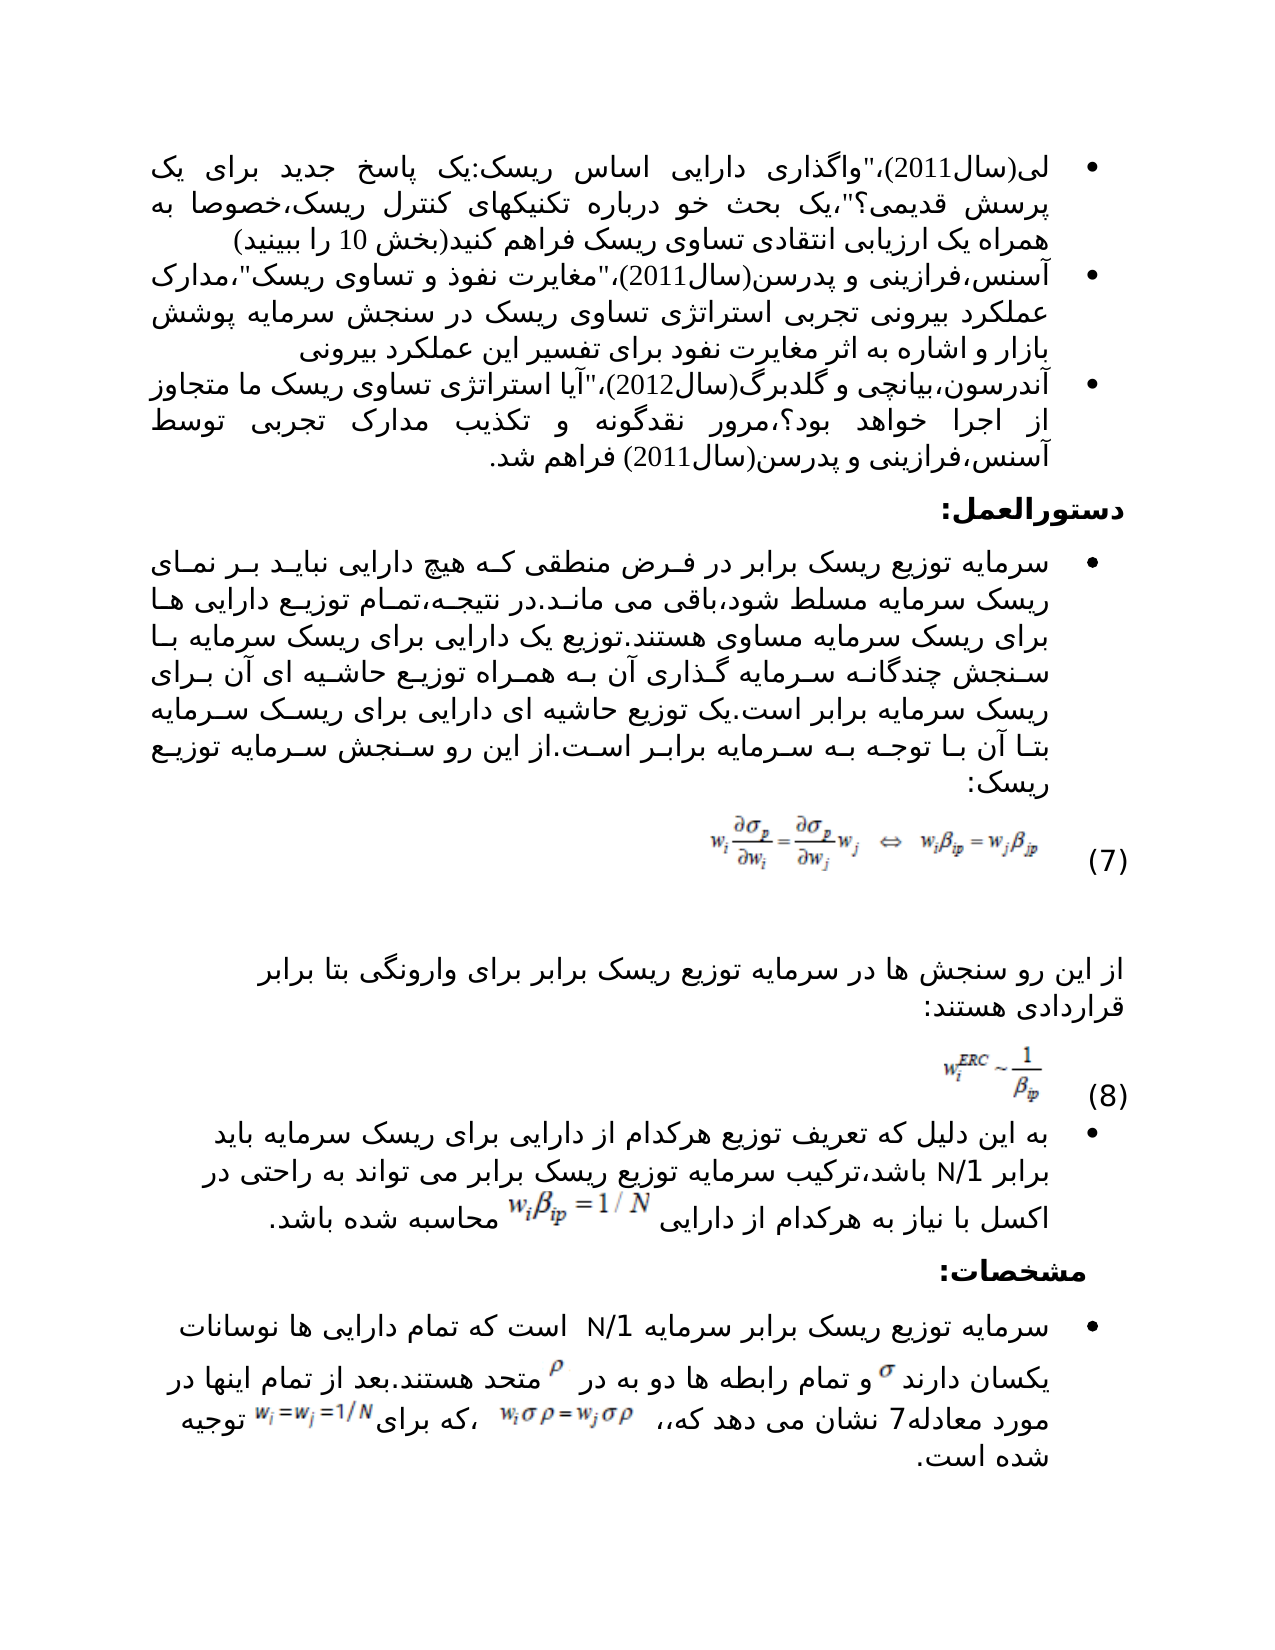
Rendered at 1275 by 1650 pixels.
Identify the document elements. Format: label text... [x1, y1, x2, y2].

picture [873, 1354, 902, 1389]
list به این دلیل که تعریف توزیع هرکدام از دارایی برای ریسک سرمایه باید برابر 1/N باشد،ترکیب سرمایه توزیع ریسک برابر می تواند به راحتی در اکسل با نیاز به هرکدام از دارایی محاسبه شده باشد. [150, 1116, 1087, 1235]
picture [943, 1042, 1050, 1107]
list آسنس،فرازینی و پدرسن(سال2011)،"مغایرت نفوذ و تساوی ریسک"،مدارک عملکرد بیرونی تجربی استراتژی تساوی ریسک در سنجش سرمایه پوشش بازار و اشاره به اثر مغایرت نفود برای تفسیر این عملکرد بیرونی [150, 258, 1087, 364]
text از این رو سنجش ها در سرمایه توزیع ریسک برابر برای وارونگی بتا برابر قراردادی هستند: [150, 952, 1125, 1023]
text دستورالعمل: [150, 492, 1125, 526]
list لی(سال2011)،"واگذاری دارایی اساس ریسک:یک پاسخ جدید برای یک پرسش قدیمی؟"،یک بحث خو درباره تکنیکهای کنترل ریسک،خصوصا به همراه یک ارزیابی انتقادی تساوی ریسک فراهم کنید(بخش 10 را ببینید) [150, 150, 1087, 256]
picture [542, 1346, 571, 1389]
picture [709, 802, 1050, 871]
list سرمایه توزیع ریسک برابر در فرض منطقی که هیچ دارایی نباید بر نمای ریسک سرمایه مسلط شود،باقی می ماند.در نتیجه،تمام توزیع دارایی ها برای ریسک سرمایه مساوی هستند.توزیع یک دارایی برای ریسک سرمایه با سنجش چندگانه سرمایه گذاری آن به همراه توزیع حاشیه ای آن برای ریسک سرمایه برابر است.یک توزیع حاشیه ای دارایی برای ریسک سرمایه بتا آن با توجه به سرمایه برابر است.از این رو سنجش سرمایه توزیع ریسک: [150, 546, 1087, 799]
picture [508, 1191, 650, 1229]
picture [497, 1406, 637, 1430]
list سرمایه توزیع ریسک برابر سرمایه 1/N است که تمام دارایی ها نوسانات یکسان دارندو تمام رابطه ها دو به در متحد هستند.بعد از تمام اینها در مورد معادله7 نشان می دهد که،، ،که برای توجیه شده است. [150, 1308, 1087, 1473]
text مشخصات: [150, 1255, 1087, 1289]
list آندرسون،بیانچی و گلدبرگ(سال2012)،"آیا استراتژی تساوی ریسک ما متجاوز از اجرا خواهد بود؟،مرور نقدگونه و تکذیب مدارک تجربی توسط آسنس،فرازینی و پدرسن(سال2011) فراهم شد. [150, 367, 1087, 473]
picture [255, 1398, 376, 1430]
